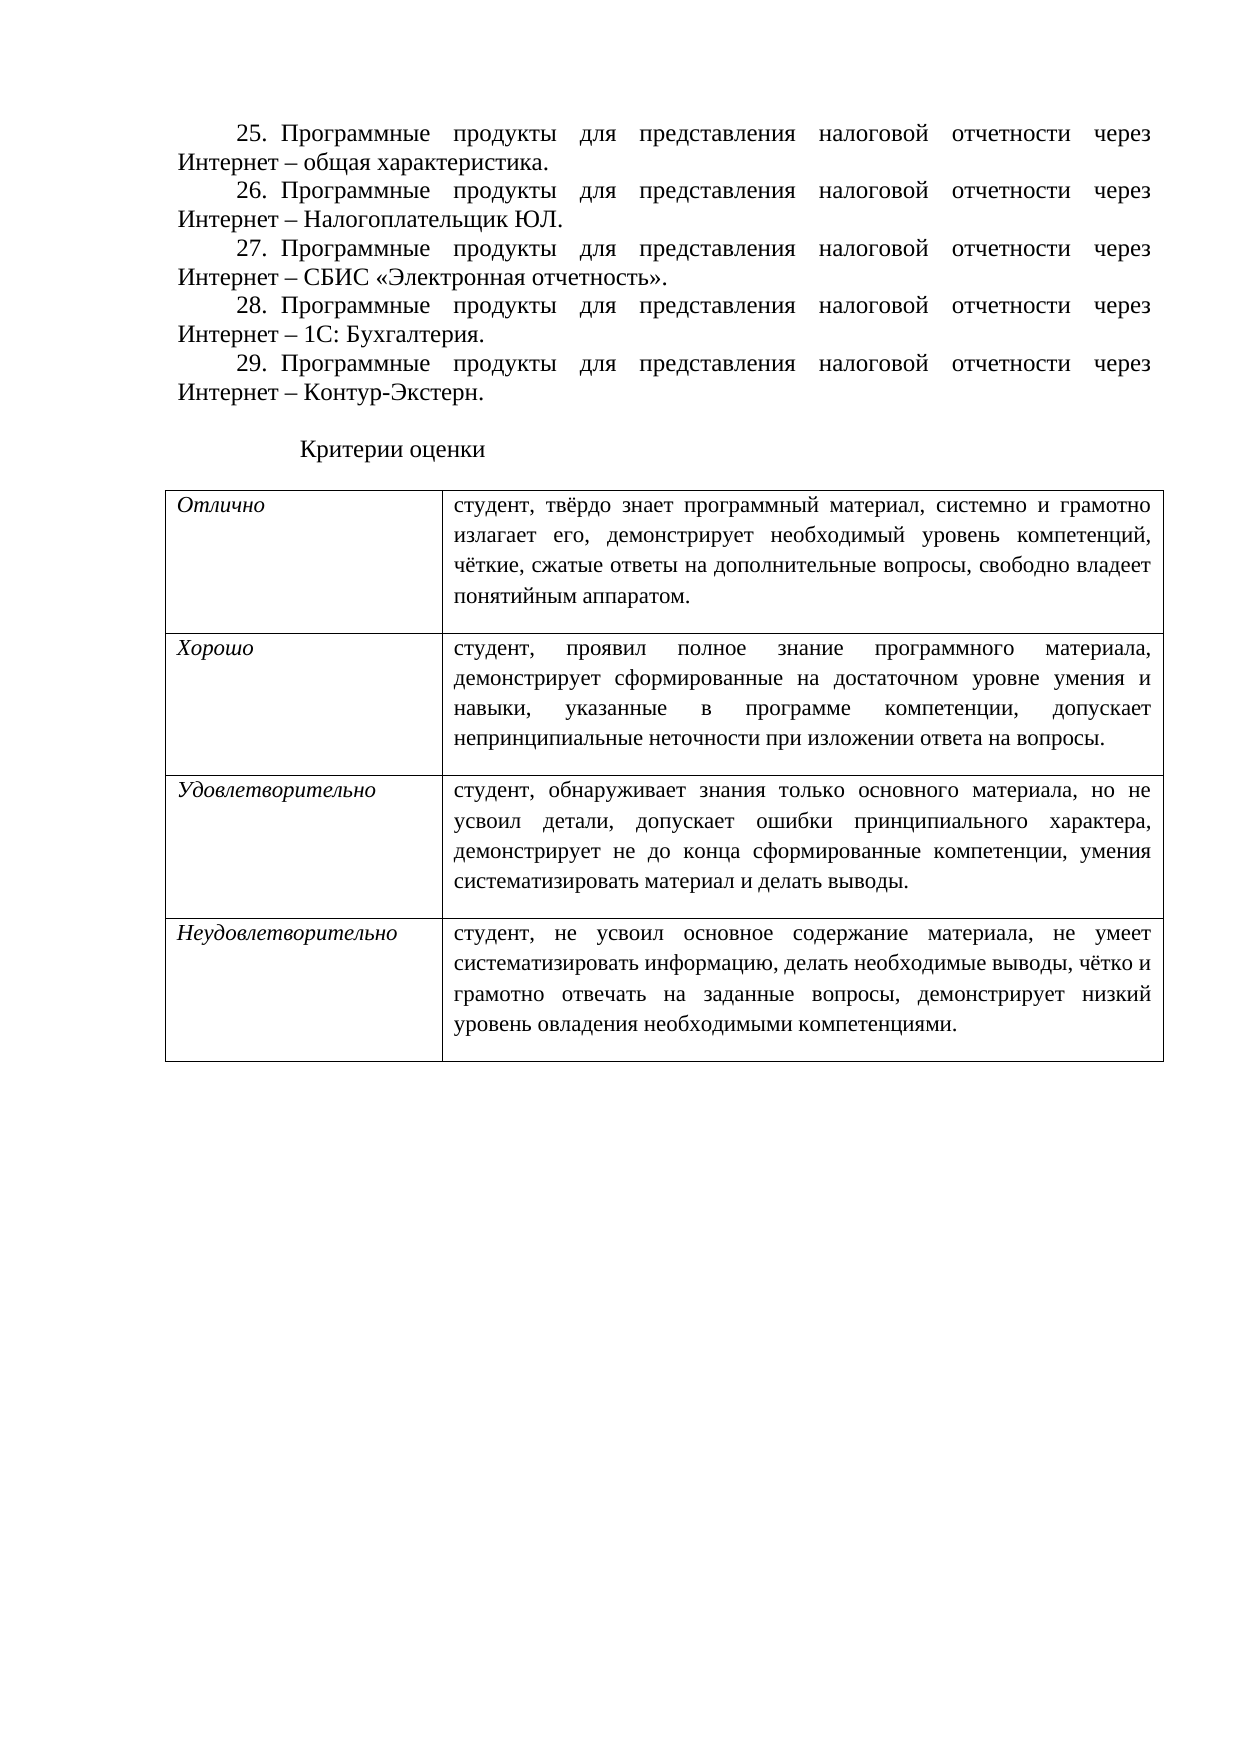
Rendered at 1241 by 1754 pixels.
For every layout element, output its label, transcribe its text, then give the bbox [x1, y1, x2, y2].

table_cell Удовлетворительно [166, 776, 442, 918]
list Программные продукты для представления налоговой отчетности через Интернет – общая характеристика. [177, 118, 1152, 176]
table_cell студент, обнаруживает знания только основного материала, но не усвоил детали, допускает ошибки принципиального характера, демонстрирует не до конца сформированные компетенции, умения систематизировать материал и делать выводы. [443, 776, 1163, 918]
table_cell студент, проявил полное знание программного материала, демонстрирует сформированные на достаточном уровне умения и навыки, указанные в программе компетенции, допускает непринципиальные неточности при изложении ответа на вопросы. [443, 634, 1163, 775]
table_header студент, твёрдо знает программный материал, системно и грамотно излагает его, демонстрирует необходимый уровень компетенций, чёткие, сжатые ответы на дополнительные вопросы, свободно владеет понятийным аппаратом. [443, 491, 1163, 633]
list Программные продукты для представления налоговой отчетности через Интернет – 1С: Бухгалтерия. [177, 291, 1152, 348]
table_cell Хорошо [166, 634, 442, 775]
table_header Отлично [166, 491, 442, 633]
list Программные продукты для представления налоговой отчетности через Интернет – Контур-Экстерн. [177, 348, 1152, 406]
table_cell студент, не усвоил основное содержание материала, не умеет систематизировать информацию, делать необходимые выводы, чётко и грамотно отвечать на заданные вопросы, демонстрирует низкий уровень овладения необходимыми компетенциями. [443, 919, 1163, 1061]
list Программные продукты для представления налоговой отчетности через Интернет – СБИС «Электронная отчетность». [177, 233, 1152, 291]
table_cell Неудовлетворительно [166, 919, 442, 1061]
list Программные продукты для представления налоговой отчетности через Интернет – Налогоплательщик ЮЛ. [177, 176, 1152, 233]
list Критерии оценки [252, 434, 1152, 463]
